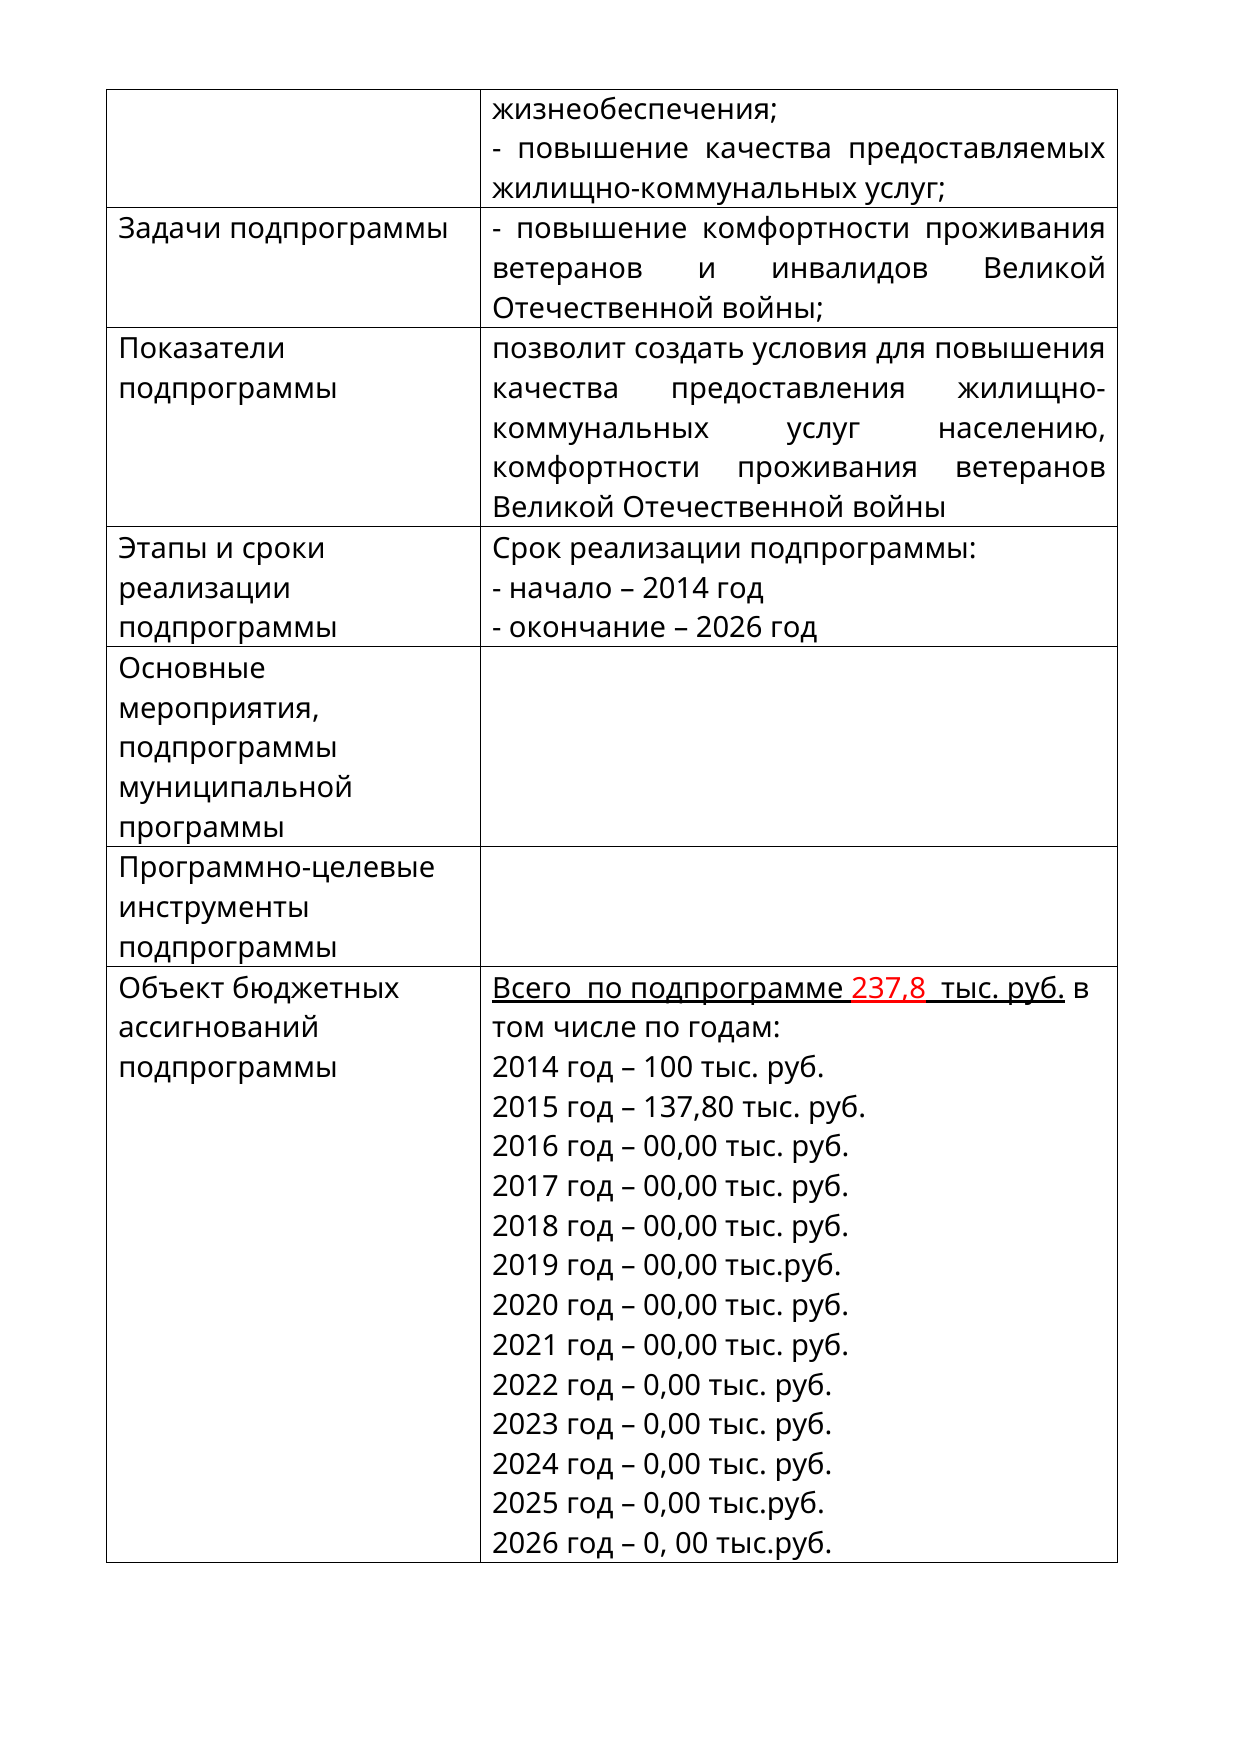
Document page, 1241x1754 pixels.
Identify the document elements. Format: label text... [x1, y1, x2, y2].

table_cell Программно-целевые инструменты подпрограммы [107, 847, 480, 966]
table_cell Объект бюджетных ассигнований подпрограммы [107, 967, 480, 1562]
table_cell Задачи подпрограммы [107, 208, 480, 327]
table_cell Этапы и сроки реализации подпрограммы [107, 527, 480, 646]
table_cell [481, 847, 1117, 966]
table_cell - повышение комфортности проживания ветеранов и инвалидов Великой Отечественной войны; [481, 208, 1117, 327]
table_cell Показатели подпрограммы [107, 328, 480, 526]
table_cell позволит создать условия для повышения качества предоставления жилищно-коммунальных услуг населению, комфортности проживания ветеранов Великой Отечественной войны [481, 328, 1117, 526]
table_cell Всего по подпрограмме 237,8 тыс. руб. в том числе по годам: 2014 год – 100 тыс. руб. 2015 год – 137,80 тыс. руб. 2016 год – 00,00 тыс. руб. 2017 год – 00,00 тыс. руб. 2018 год – 00,00 тыс. руб. 2019 год – 00,00 тыс.руб. 2020 год – 00,00 тыс. руб. 2021 год – 00,00 тыс. руб. 2022 год – 0,00 тыс. руб. 2023 год – 0,00 тыс. руб. 2024 год – 0,00 тыс. руб. 2025 год – 0,00 тыс.руб. 2026 год – 0, 00 тыс.руб. [481, 967, 1117, 1562]
table_cell Срок реализации подпрограммы: - начало – 2014 год - окончание – 2026 год [481, 527, 1117, 646]
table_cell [107, 90, 480, 207]
table_cell Основные мероприятия, подпрограммы муниципальной программы [107, 647, 480, 846]
table_cell [481, 647, 1117, 846]
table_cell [481, 90, 1117, 207]
